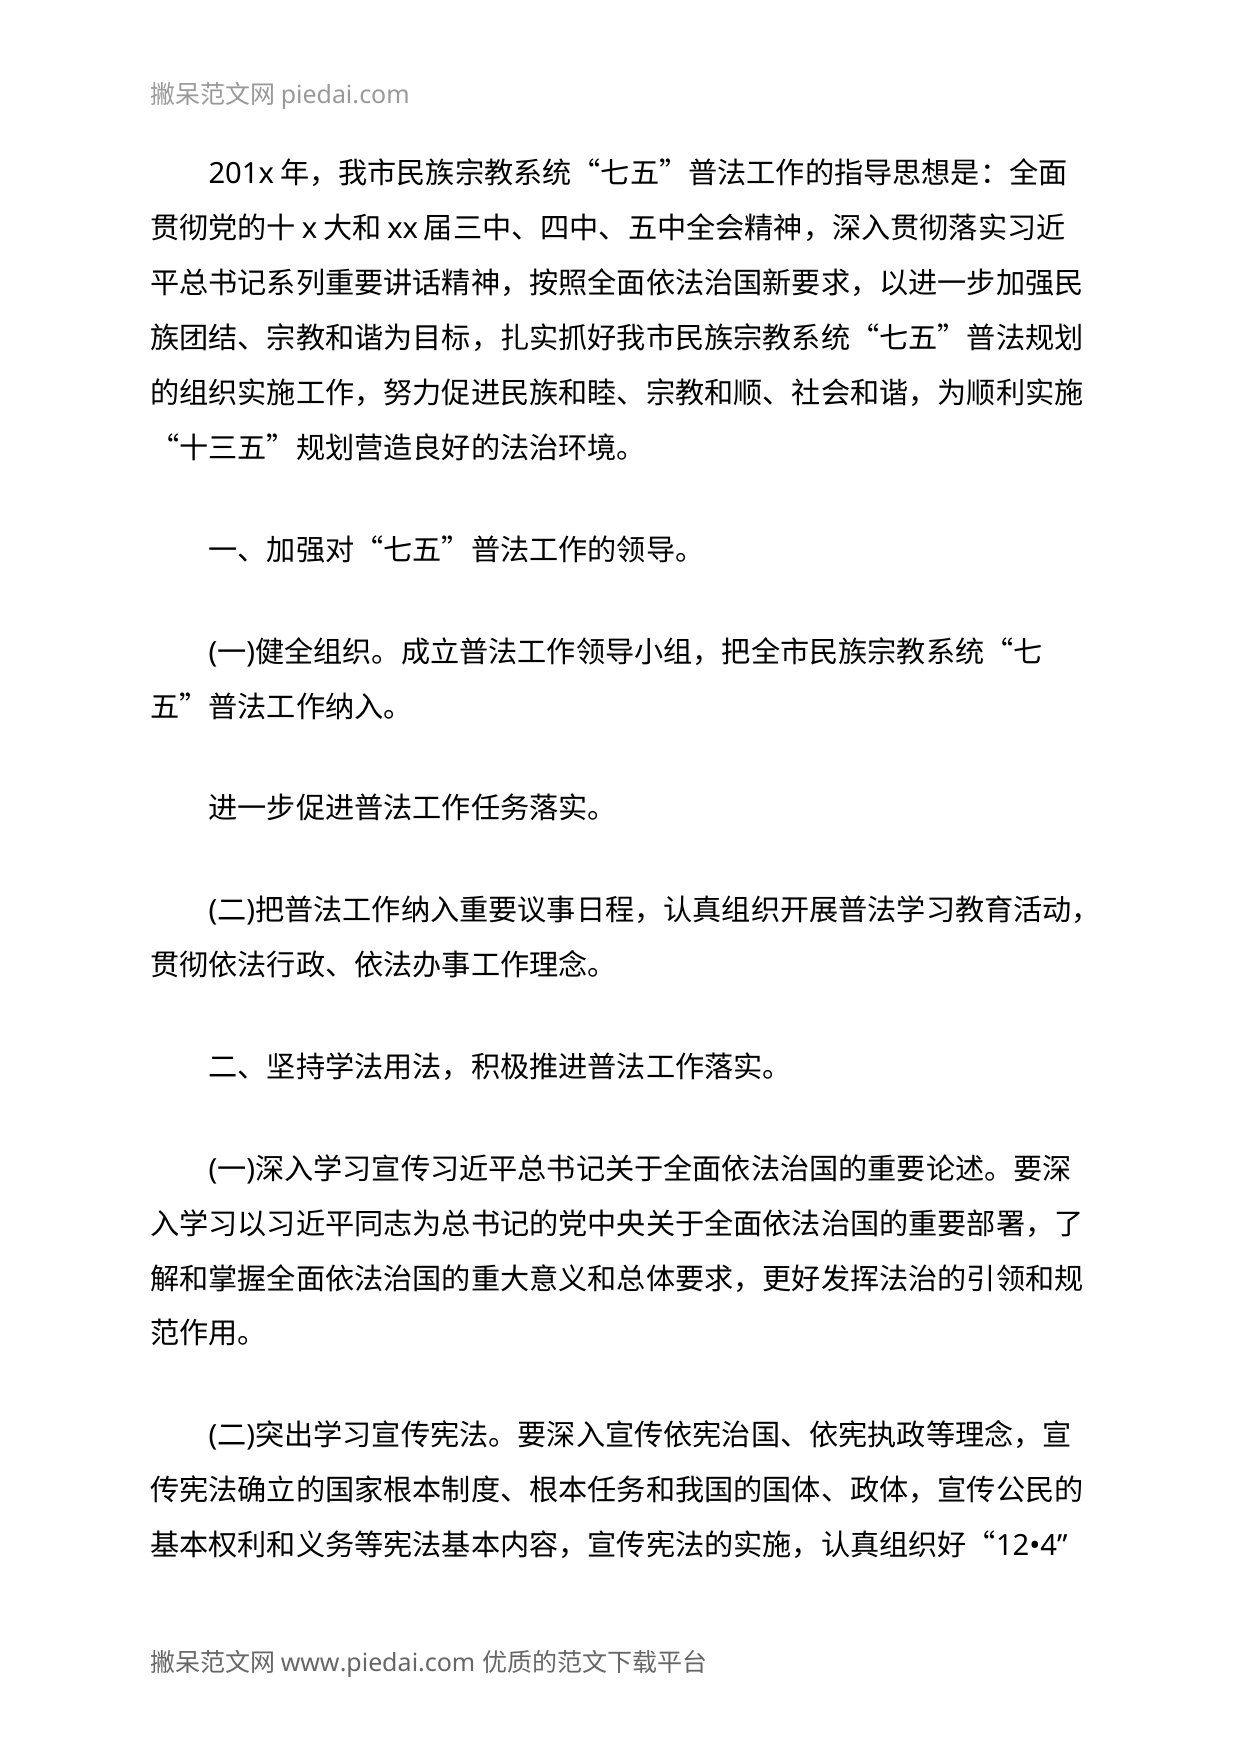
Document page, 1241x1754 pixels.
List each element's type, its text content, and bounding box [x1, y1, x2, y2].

text (一)健全组织。成立普法工作领导小组，把全市民族宗教系统“七五”普法工作纳入。 [150, 628, 1090, 726]
text 一、加强对“七五”普法工作的领导。 [150, 526, 1090, 569]
text 二、坚持学法用法，积极推进普法工作落实。 [150, 1043, 1090, 1086]
text (二)把普法工作纳入重要议事日程，认真组织开展普法学习教育活动，贯彻依法行政、依法办事工作理念。 [150, 887, 1090, 984]
text 201x年，我市民族宗教系统“七五”普法工作的指导思想是：全面贯彻党的十x大和xx届三中、四中、五中全会精神，深入贯彻落实习近平总书记系列重要讲话精神，按照全面依法治国新要求，以进一步加强民族团结、宗教和谐为目标，扎实抓好我市民族宗教系统“七五”普法规划的组织实施工作，努力促进民族和睦、宗教和顺、社会和谐，为顺利实施“十三五”规划营造良好的法治环境。 [150, 150, 1090, 467]
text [150, 1412, 1090, 1564]
text (一)深入学习宣传习近平总书记关于全面依法治国的重要论述。要深入学习以习近平同志为总书记的党中央关于全面依法治国的重要部署，了解和掌握全面依法治国的重大意义和总体要求，更好发挥法治的引领和规范作用。 [150, 1145, 1090, 1352]
text 进一步促进普法工作任务落实。 [150, 785, 1090, 827]
